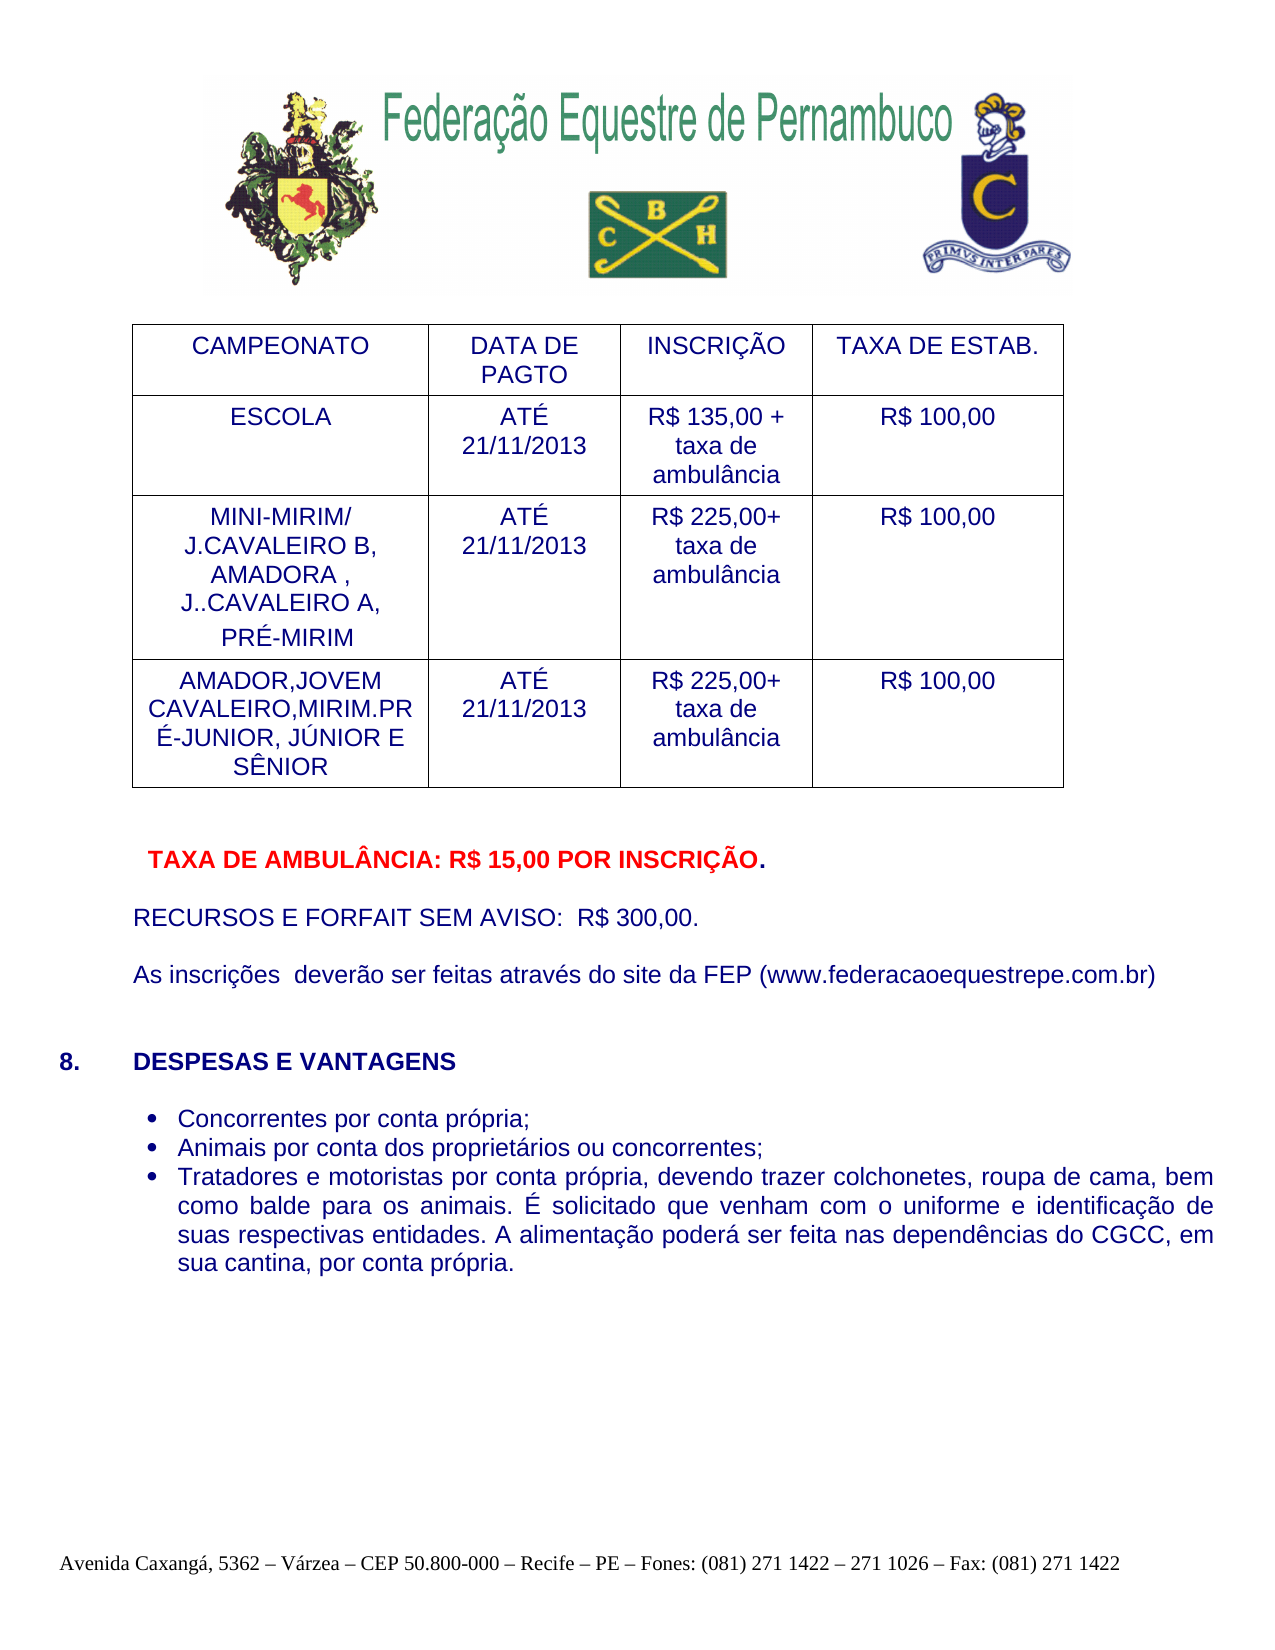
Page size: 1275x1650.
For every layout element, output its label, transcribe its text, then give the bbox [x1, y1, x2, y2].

table_cell MINI-MIRIM/J.CAVALEIRO B, AMADORA , J..CAVALEIRO A, PRÉ-MIRIM [133, 496, 428, 658]
table_cell R$ 135,00 + taxa de ambulância [621, 396, 812, 495]
table_cell ATÉ 21/11/2013 [429, 396, 620, 495]
text TAXA DE AMBULÂNCIA: R$ 15,00 POR INSCRIÇÃO. [148, 846, 1216, 874]
table_header INSCRIÇÃO [621, 325, 812, 395]
text RECURSOS E FORFAIT SEM AVISO: R$ 300,00. [133, 903, 1216, 932]
table_cell ATÉ 21/11/2013 [429, 496, 620, 658]
list Animais por conta dos proprietários ou concorrentes; [148, 1133, 1216, 1162]
list Tratadores e motoristas por conta própria, devendo trazer colchonetes, roupa de cama, bem como balde para os animais. É solicitado que venham com o uniforme e identificação de suas respectivas entidades. A alimentação poderá ser feita nas dependências do CGCC, em sua cantina, por conta própria. [148, 1162, 1216, 1277]
text 8. DESPESAS E VANTAGENS [59, 1047, 1216, 1076]
text As inscrições deverão ser feitas através do site da FEP (www.federacaoequestrepe.com.br) [133, 961, 1216, 989]
table_header DATA DE PAGTO [429, 325, 620, 395]
list Concorrentes por conta própria; [148, 1104, 1216, 1133]
picture [202, 75, 1073, 296]
table_cell ATÉ 21/11/2013 [429, 660, 620, 787]
table_cell R$ 100,00 [813, 396, 1063, 495]
table_header CAMPEONATO [133, 325, 428, 395]
table_header TAXA DE ESTAB. [813, 325, 1063, 395]
table_cell AMADOR,JOVEM CAVALEIRO,MIRIM.PRÉ-JUNIOR, JÚNIOR E SÊNIOR [133, 660, 428, 787]
table_cell R$ 100,00 [813, 660, 1063, 787]
table_cell R$ 225,00+ taxa de ambulância [621, 496, 812, 658]
table_cell R$ 225,00+ taxa de ambulância [621, 660, 812, 787]
table_cell ESCOLA [133, 396, 428, 495]
table_cell R$ 100,00 [813, 496, 1063, 658]
